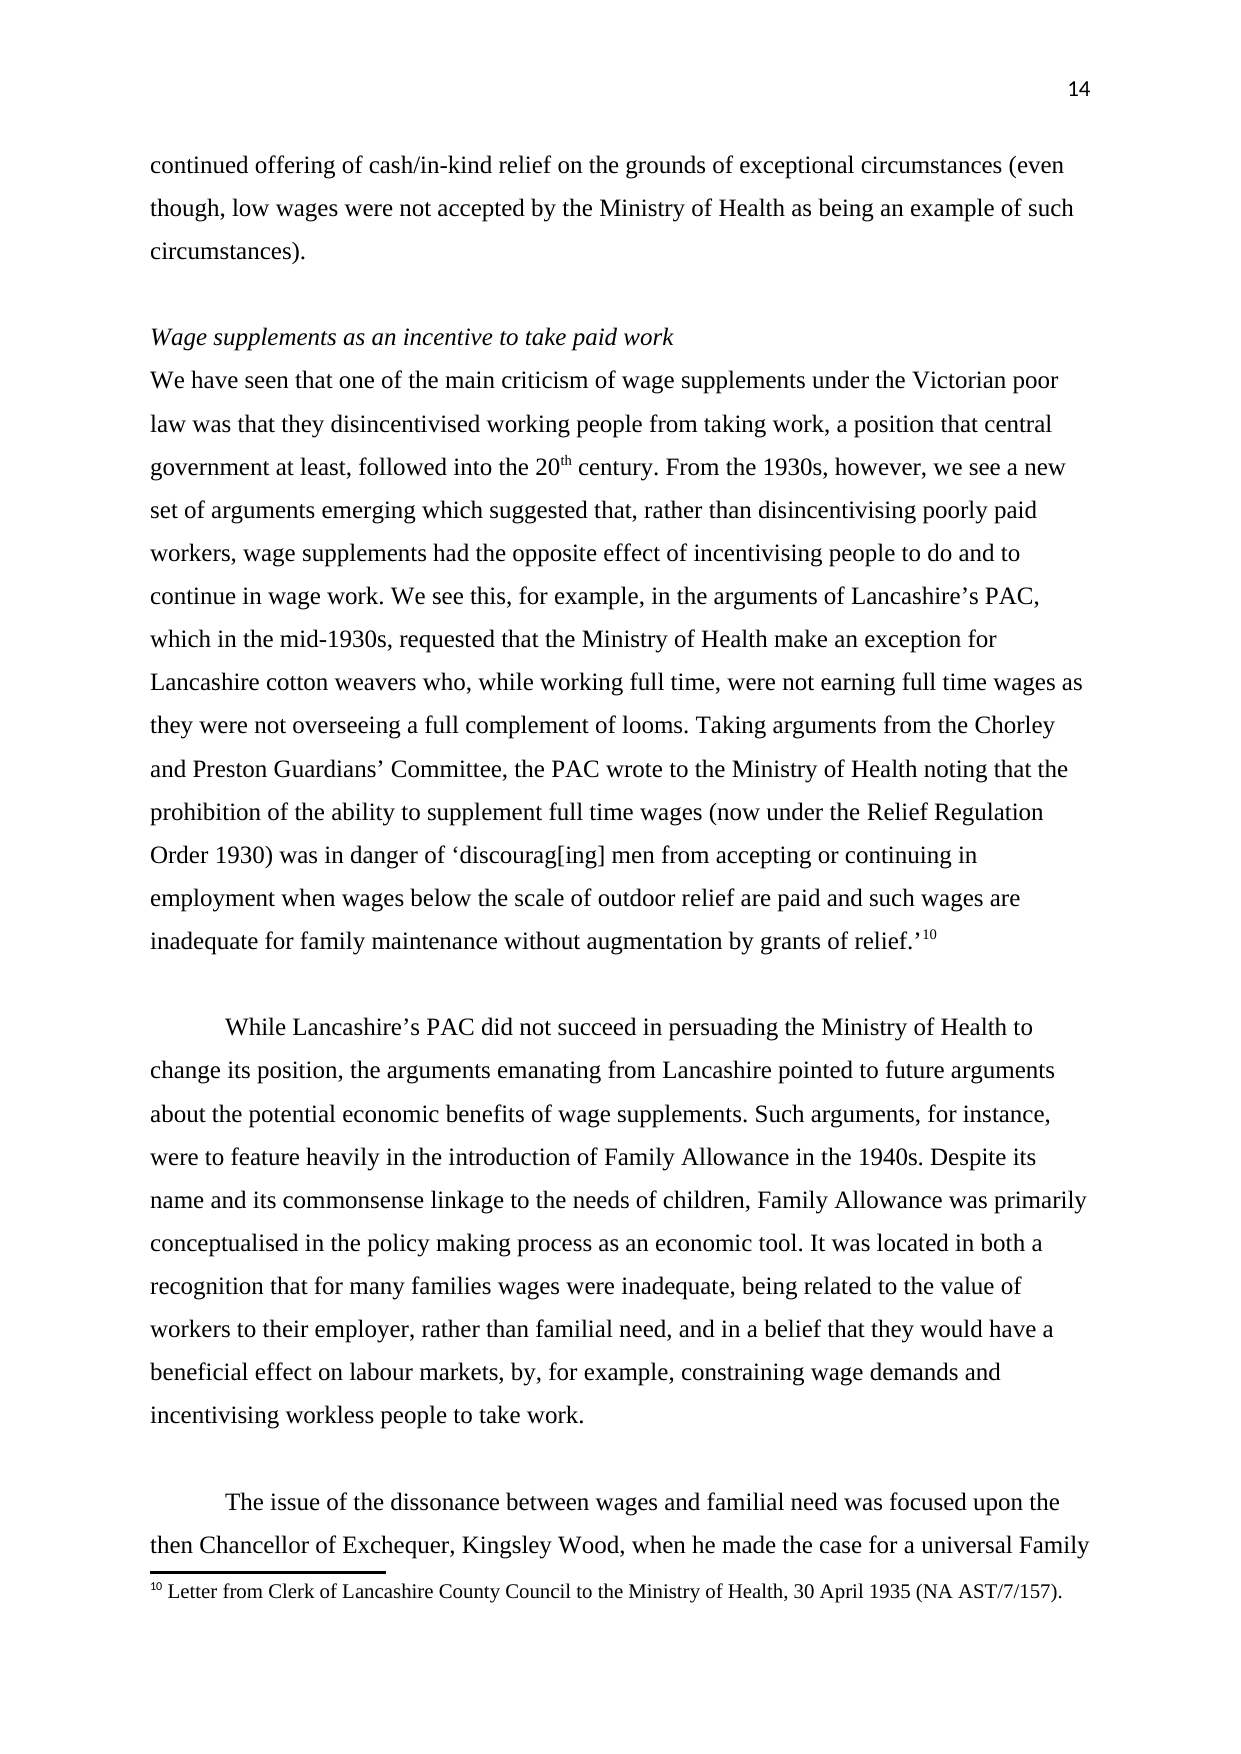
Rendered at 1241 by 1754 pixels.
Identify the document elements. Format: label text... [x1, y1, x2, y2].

text While Lancashire’s PAC did not succeed in persuading the Ministry of Health to change its position, the arguments emanating from Lancashire pointed to future arguments about the potential economic benefits of wage supplements. Such arguments, for instance, were to feature heavily in the introduction of Family Allowance in the 1940s. Despite its name and its commonsense linkage to the needs of children, Family Allowance was primarily conceptualised in the policy making process as an economic tool. It was located in both a recognition that for many families wages were inadequate, being related to the value of workers to their employer, rather than familial need, and in a belief that they would have a beneficial effect on labour markets, by, for example, constraining wage demands and incentivising workless people to take work. [150, 1012, 1090, 1429]
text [150, 150, 1090, 265]
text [150, 1487, 1090, 1559]
text Wage supplements as an incentive to take paid work [150, 322, 1090, 351]
text We have seen that one of the main criticism of wage supplements under the Victorian poor law was that they disincentivised working people from taking work, a position that central government at least, followed into the 20th century. From the 1930s, however, we see a new set of arguments emerging which suggested that, rather than disincentivising poorly paid workers, wage supplements had the opposite effect of incentivising people to do and to continue in wage work. We see this, for example, in the arguments of Lancashire’s PAC, which in the mid-1930s, requested that the Ministry of Health make an exception for Lancashire cotton weavers who, while working full time, were not earning full time wages as they were not overseeing a full complement of looms. Taking arguments from the Chorley and Preston Guardians’ Committee, the PAC wrote to the Ministry of Health noting that the prohibition of the ability to supplement full time wages (now under the Relief Regulation Order 1930) was in danger of ‘discourag[ing] men from accepting or continuing in employment when wages below the scale of outdoor relief are paid and such wages are inadequate for family maintenance without augmentation by grants of relief.’ [150, 366, 1090, 955]
